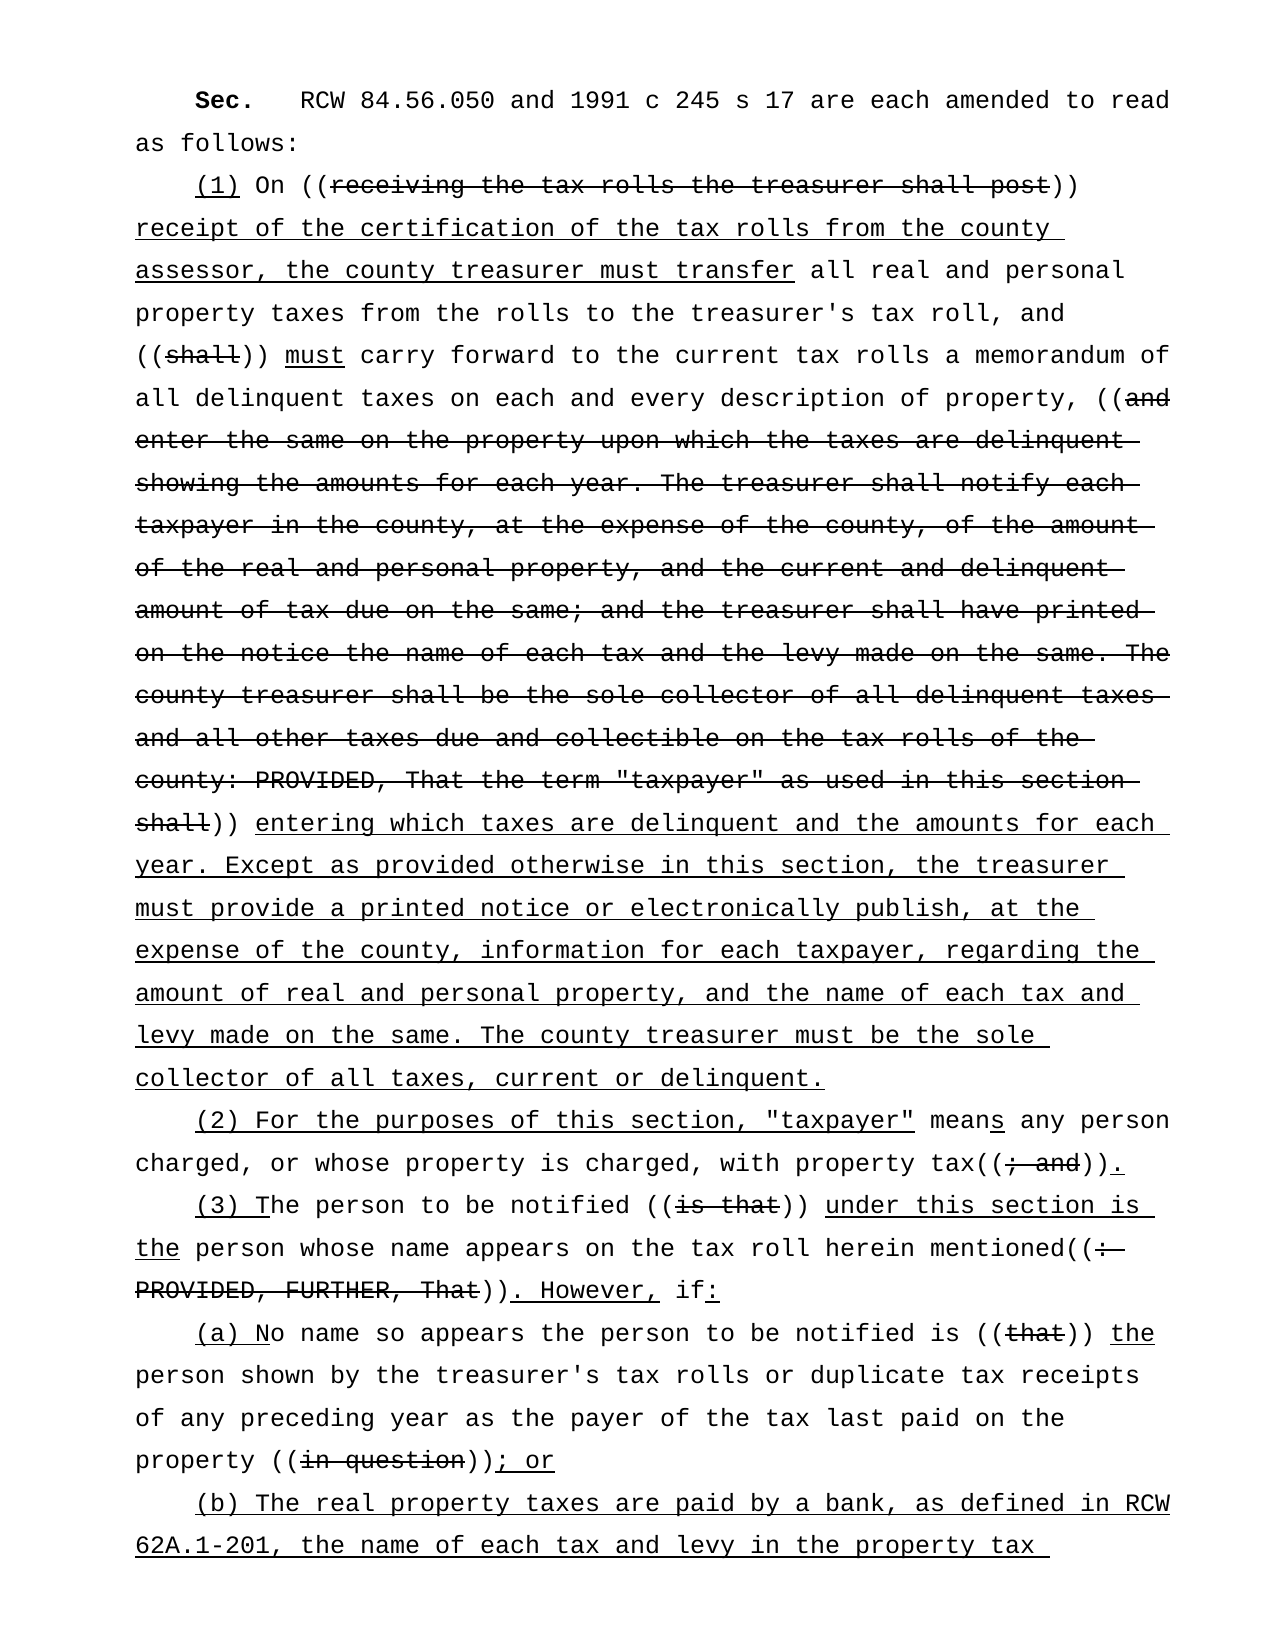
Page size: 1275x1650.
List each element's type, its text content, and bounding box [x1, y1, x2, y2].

text (1) On ((receiving the tax rolls the treasurer shall post)) receipt of the certification of the tax rolls from the county assessor, the county treasurer must transfer all real and personal property taxes from the rolls to the treasurer's tax roll, and ((shall)) must carry forward to the current tax rolls a memorandum of all delinquent taxes on each and every description of property, ((and enter the same on the property upon which the taxes are delinquent showing the amounts for each year. The treasurer shall notify each taxpayer in the county, at the expense of the county, of the amount of the real and personal property, and the current and delinquent amount of tax due on the same; and the treasurer shall have printed on the notice the name of each tax and the levy made on the same. The county treasurer shall be the sole collector of all delinquent taxes and all other taxes due and collectible on the tax rolls of the county: PROVIDED, That the term "taxpayer" as used in this section shall)) entering which taxes are delinquent and the amounts for each year. Except as provided otherwise in this section, the treasurer must provide a printed notice or electronically publish, at the expense of the county, information for each taxpayer, regarding the amount of real and personal property, and the name of each tax and levy made on the same. The county treasurer must be the sole collector of all taxes, current or delinquent. [135, 698, 1170, 1095]
text (3) The person to be notified ((is that)) under this section is the person whose name appears on the tax roll herein mentioned((: PROVIDED, FURTHER, That)). However, if: [135, 1180, 1170, 1307]
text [135, 1477, 1170, 1562]
text (2) For the purposes of this section, "taxpayer" means any person charged, or whose property is charged, with property tax((; and)). [135, 1095, 1170, 1180]
text (a) No name so appears the person to be notified is ((that)) the person shown by the treasurer's tax rolls or duplicate tax receipts of any preceding year as the payer of the tax last paid on the property ((in question)); or [135, 1307, 1170, 1477]
text (1) On ((receiving the tax rolls the treasurer shall post)) receipt of the certification of the tax rolls from the county assessor, the county treasurer must transfer all real and personal property taxes from the rolls to the treasurer's tax roll, and ((shall)) must carry forward to the current tax rolls a memorandum of all delinquent taxes on each and every description of property, ((and enter the same on the property upon which the taxes are delinquent showing the amounts for each year. The treasurer shall notify each taxpayer in the county, at the expense of the county, of the amount of the real and personal property, and the current and delinquent amount of tax due on the same; and the treasurer shall have printed on the notice the name of each tax and the levy made on the same. The county treasurer shall be the sole collector of all delinquent taxes and all other taxes due and collectible on the tax rolls of the county: PROVIDED, That the term "taxpayer" as used in this section shall)) entering which taxes are delinquent and the amounts for each year. Except as provided otherwise in this section, the treasurer must provide a printed notice or electronically publish, at the expense of the county, information for each taxpayer, regarding the amount of real and personal property, and the name of each tax and levy made on the same. The county treasurer must be the sole collector of all taxes, current or delinquent. [135, 160, 1170, 654]
text Sec. RCW 84.56.050 and 1991 c 245 s 17 are each amended to read as follows: [135, 75, 1170, 160]
